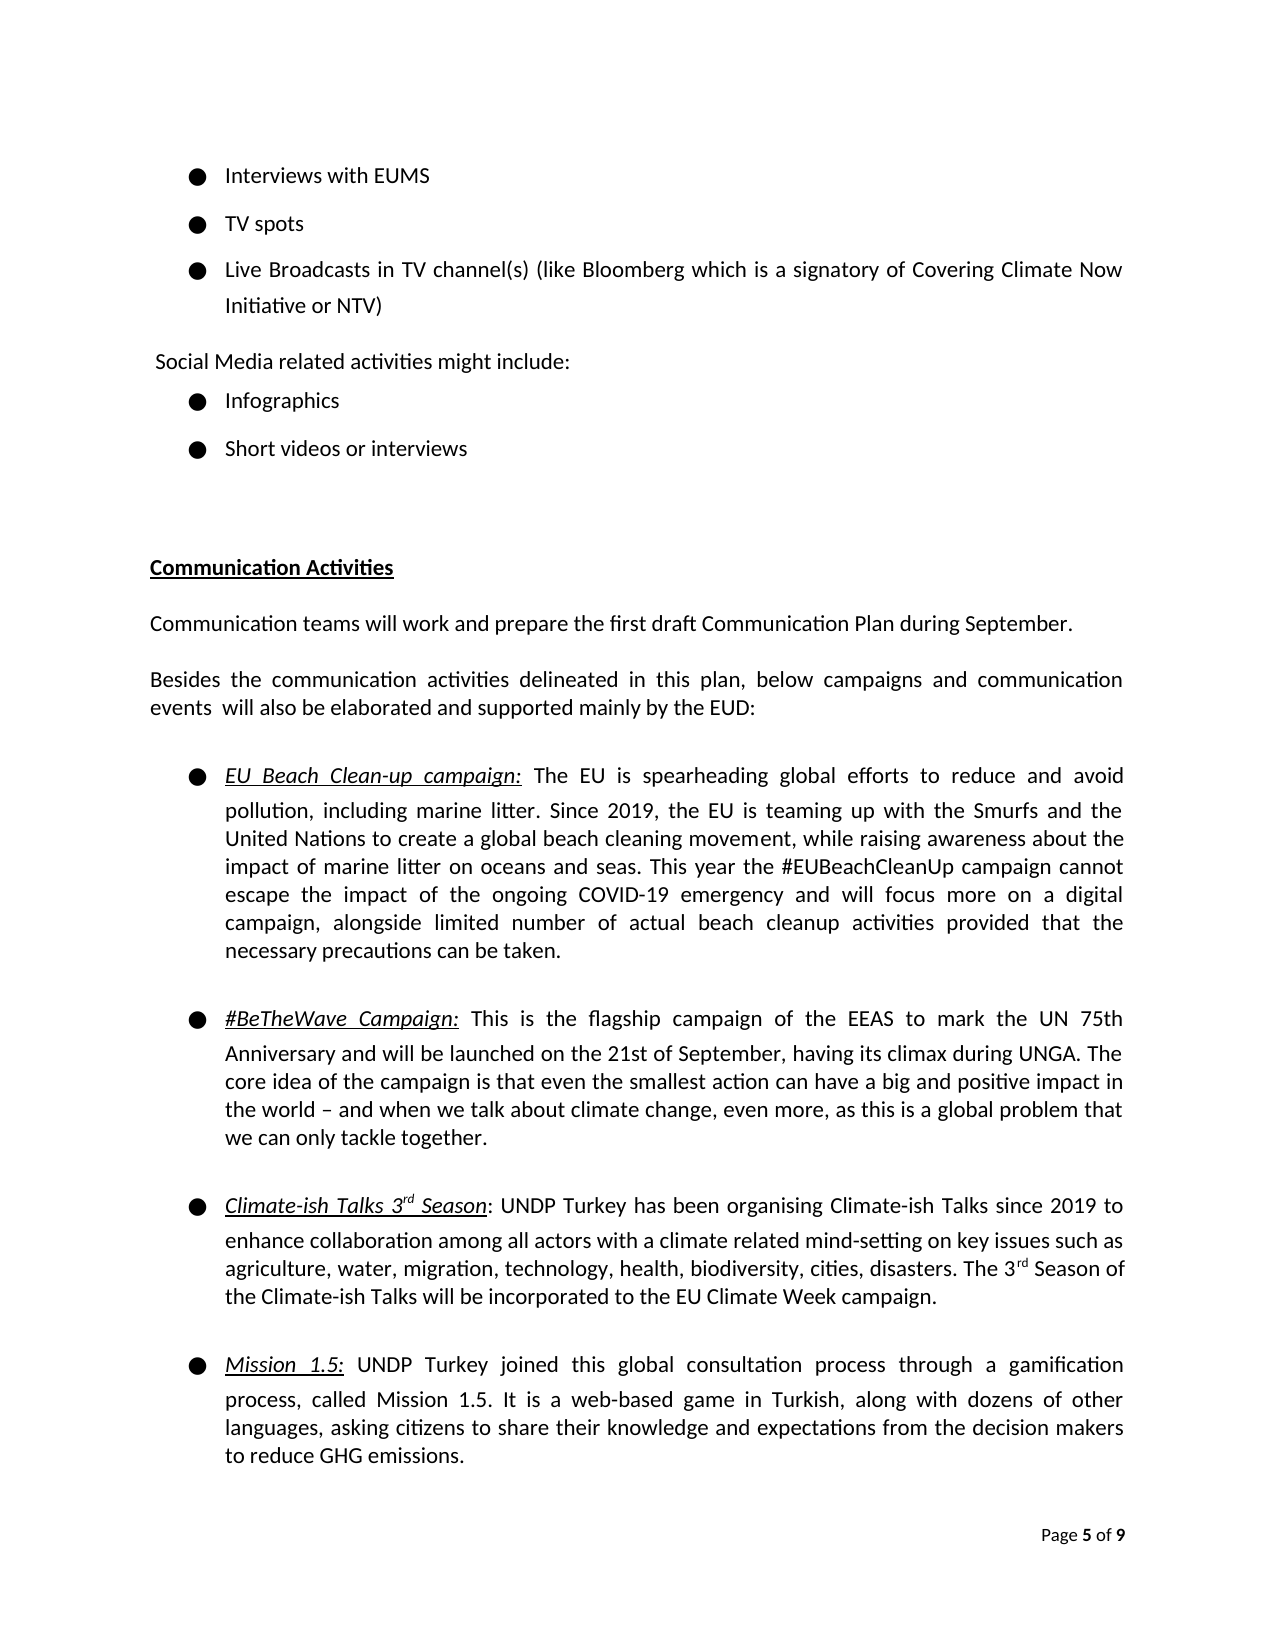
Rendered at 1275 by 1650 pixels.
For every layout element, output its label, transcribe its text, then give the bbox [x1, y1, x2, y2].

text Besides the communication activities delineated in this plan, below campaigns and communication events will also be elaborated and supported mainly by the EUD: [150, 665, 1125, 721]
list Climate-ish Talks 3rd Season: UNDP Turkey has been organising Climate-ish Talks since 2019 to enhance collaboration among all actors with a climate related mind-setting on key issues such as agriculture, water, migration, technology, health, biodiversity, cities, disasters. The 3rd Season of the Climate-ish Talks will be incorporated to the EU Climate Week campaign. [187, 1179, 1125, 1310]
list TV spots [187, 197, 1125, 244]
text Communication teams will work and prepare the first draft Communication Plan during September. [150, 609, 1125, 637]
list Infographics [187, 375, 1125, 422]
list Interviews with EUMS [187, 150, 1125, 197]
list Live Broadcasts in TV channel(s) (like Bloomberg which is a signatory of Covering Climate Now Initiative or NTV) [187, 244, 1125, 319]
text Social Media related activities might include: [150, 347, 1125, 375]
list Short videos or interviews [187, 422, 1125, 469]
list EU Beach Clean-up campaign: The EU is spearheading global efforts to reduce and avoid pollution, including marine litter. Since 2019, the EU is teaming up with the Smurfs and the United Nations to create a global beach cleaning movement, while raising awareness about the impact of marine litter on oceans and seas. This year the #EUBeachCleanUp campaign cannot escape the impact of the ongoing COVID-19 emergency and will focus more on a digital campaign, alongside limited number of actual beach cleanup activities provided that the necessary precautions can be taken. [187, 749, 1125, 964]
list #BeTheWave Campaign: This is the flagship campaign of the EEAS to mark the UN 75th Anniversary and will be launched on the 21st of September, having its climax during UNGA. The core idea of the campaign is that even the smallest action can have a big and positive impact in the world – and when we talk about climate change, even more, as this is a global problem that we can only tackle together. [187, 992, 1125, 1151]
text Communication Activities [150, 553, 1125, 581]
list Mission 1.5: UNDP Turkey joined this global consultation process through a gamification process, called Mission 1.5. It is a web-based game in Turkish, along with dozens of other languages, asking citizens to share their knowledge and expectations from the decision makers to reduce GHG emissions. [187, 1338, 1125, 1469]
